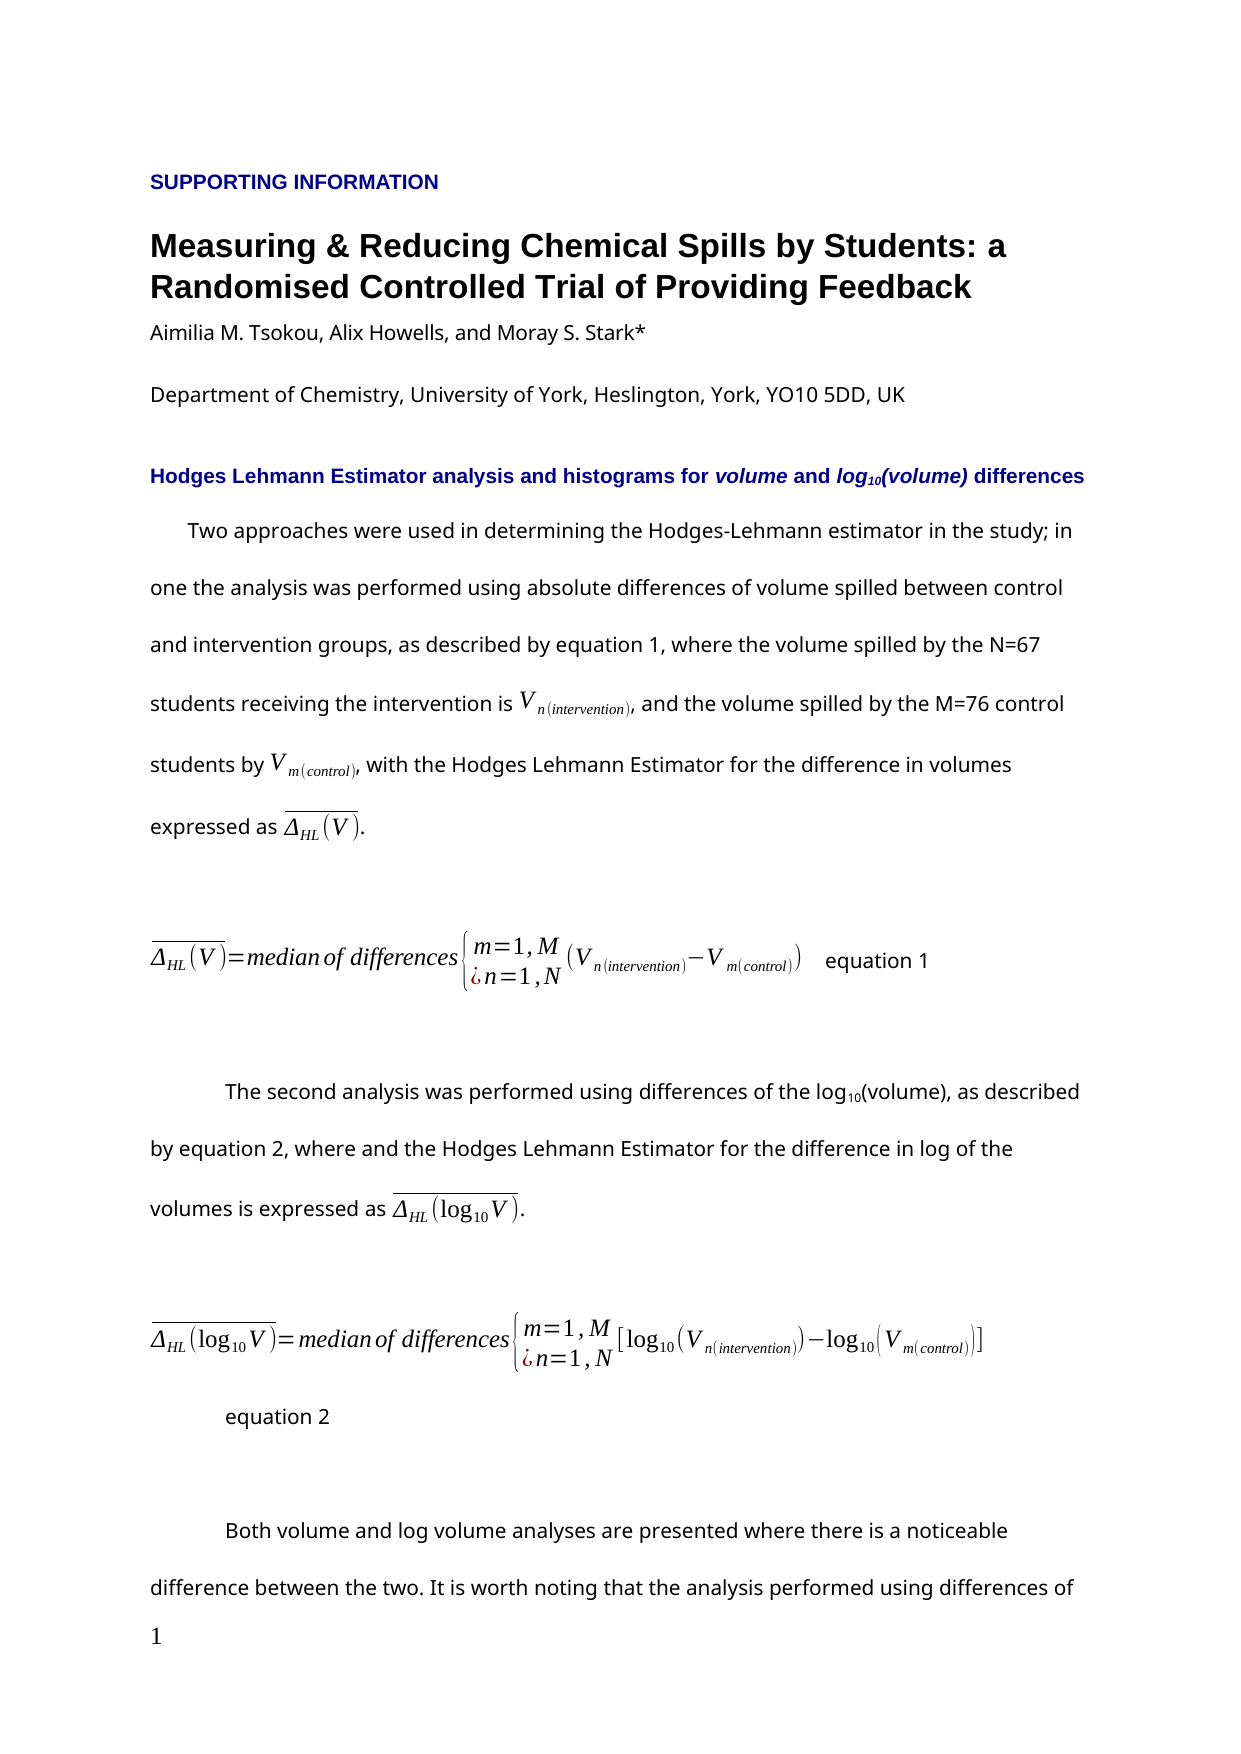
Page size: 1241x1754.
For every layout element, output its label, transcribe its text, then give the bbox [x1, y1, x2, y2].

text The second analysis was performed using differences of the log10(volume), as described by equation 2, where and the Hodges Lehmann Estimator for the difference in log of the volumes is expressed as . [150, 1077, 1090, 1226]
text Supporting INFORMATIOn [150, 169, 1090, 194]
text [150, 1516, 1090, 1601]
text Aimilia M. Tsokou, Alix Howells, and Moray S. Stark* [150, 318, 1090, 347]
text Department of Chemistry, University of York, Heslington, York, YO10 5DD, UK [150, 380, 1090, 408]
text equation 1 [150, 930, 1090, 992]
text Two approaches were used in determining the Hodges-Lehmann estimator in the study; in one the analysis was performed using absolute differences of volume spilled between control and intervention groups, as described by equation 1, where the volume spilled by the N=67 students receiving the intervention is , and the volume spilled by the M=76 control students by , with the Hodges Lehmann Estimator for the difference in volumes expressed as . [150, 516, 1090, 844]
text Hodges Lehmann Estimator analysis and histograms for volume and log10(volume) differences [150, 463, 1090, 487]
text equation 2 [150, 1311, 1090, 1431]
title Measuring & Reducing Chemical Spills by Students: a Randomised Controlled Trial of Providing Feedback [150, 222, 1090, 306]
